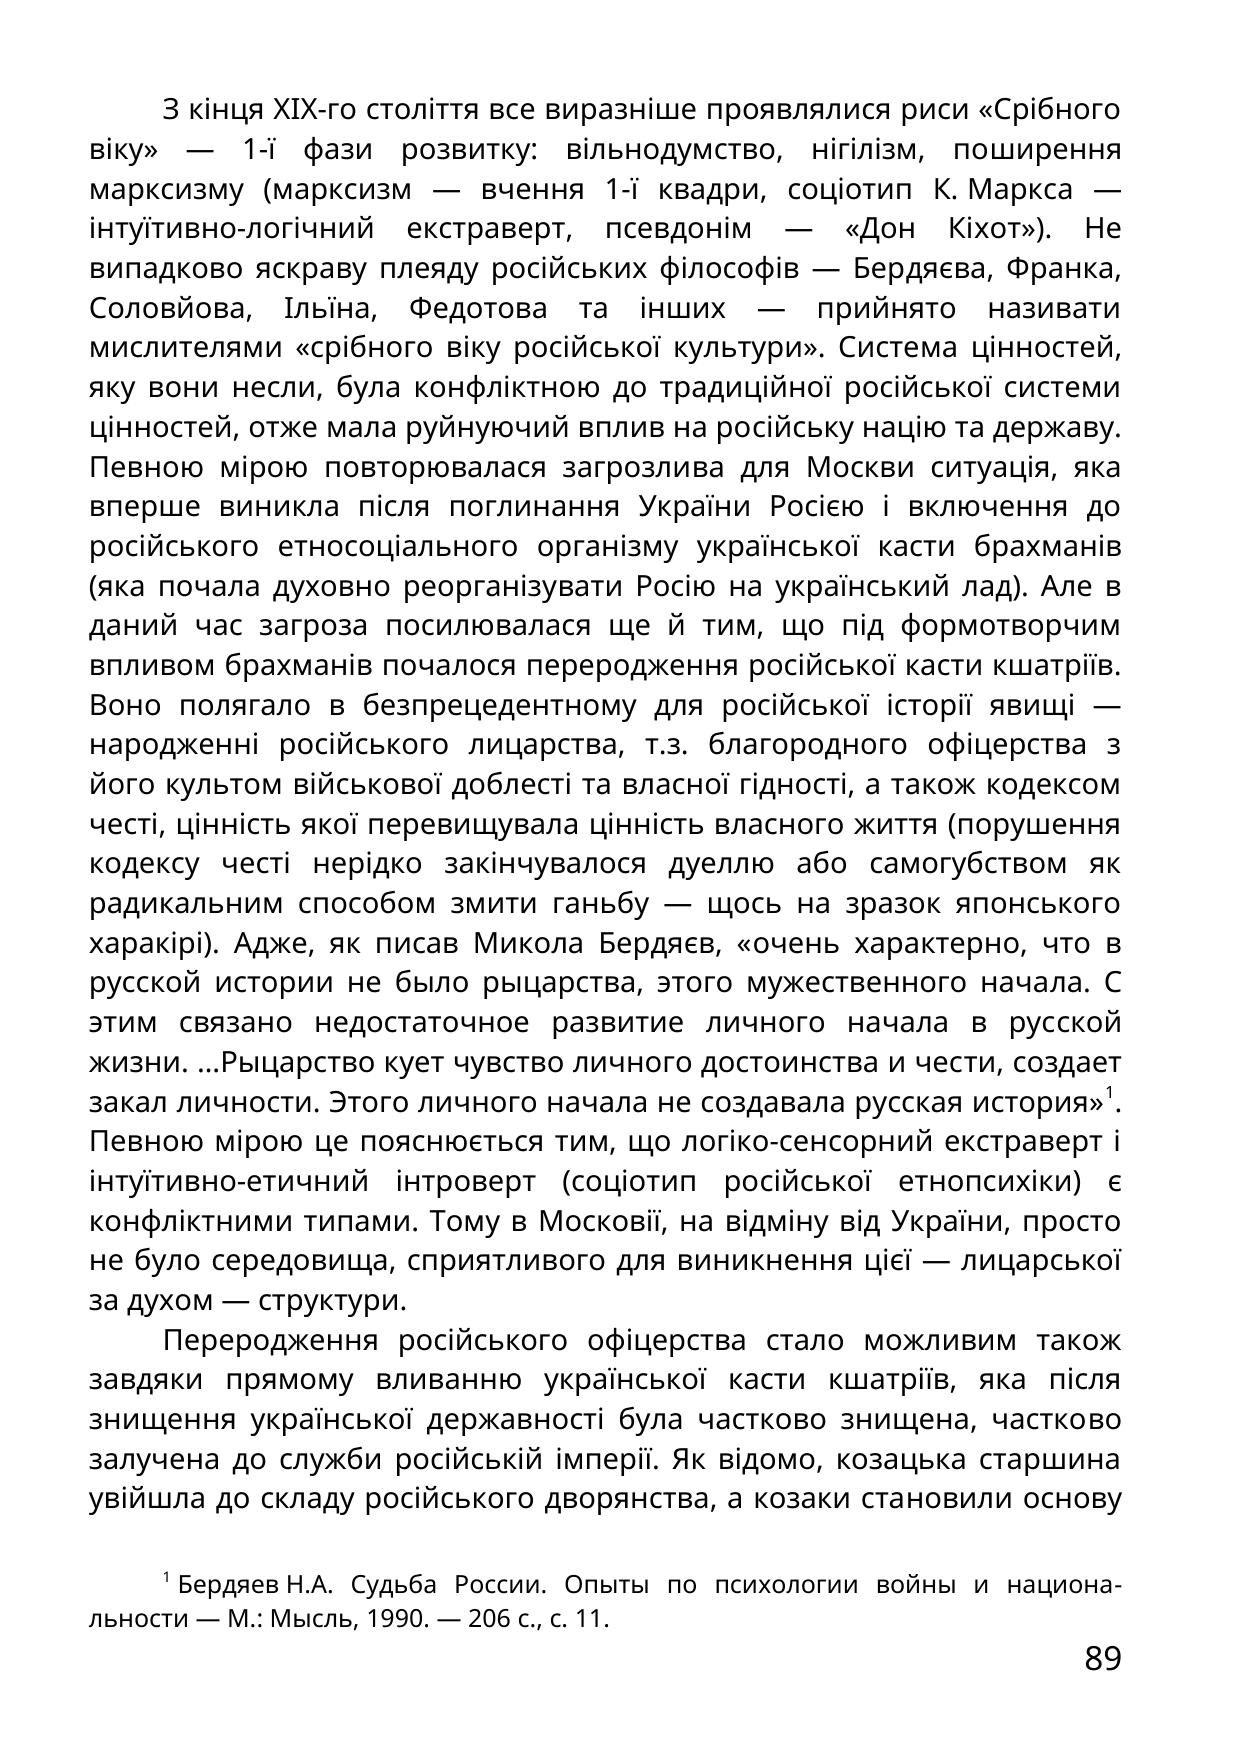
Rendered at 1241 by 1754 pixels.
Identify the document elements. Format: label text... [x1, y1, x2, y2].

text З кінця XІX-го століття все виразніше проявлялися риси «Срібного віку» — 1-ї фази розвитку: вільнодумство, нігілізм, поширення марксизму (марксизм — вчення 1-ї квадри, соціотип К. Маркса — інтуїтивно-логічний екстраверт, псевдонім — «Дон Кіхот»). Не випадково яскраву плеяду російських філософів — Бердяєва, Франка, Соловйова, Ільїна, Федотова та інших — прийнято називати мислителями «срібного віку російської культури». Система цінностей, яку вони несли, була конфліктною до традиційної російської системи цінностей, отже мала руйнуючий вплив на російську націю та державу. Певною мірою повторювалася загрозлива для Москви ситуація, яка вперше виникла після поглинання України Росією і включення до російського етносоціального організму української касти брахманів (яка почала духовно реорганізувати Росію на український лад). Але в даний час загроза посилювалася ще й тим, що під формотворчим впливом брахманів почалося переродження російської касти кшатріїв. Воно полягало в безпрецедентному для російської історії явищі — народженні російського лицарства, т.з. благородного офіцерства з його культом військової доблесті та власної гідності, а також кодексом честі, цінність якої перевищувала цінність власного життя (порушення кодексу честі нерідко закінчувалося дуеллю або самогубством як радикальним способом змити ганьбу — щось на зразок японського харакірі). Адже, як писав Микола Бердяєв, «очень характерно, что в русской истории не было рыцарства, этого мужественного начала. С этим связано недостаточное развитие личного начала в русской жизни. …Рыцарство кует чувство личного достоинства и чести, создает закал личности. Этого личного начала не создавала русская история». Певною мірою це пояснюється тим, що логіко-сенсорний екстраверт і інтуїтивно-етичний інтроверт (соціотип російської етнопсихіки) є конфліктними типами. Тому в Московії, на відміну від України, просто не було середовища, сприятливого для виникнення цієї — лицарської за духом — структури. [89, 89, 1122, 1319]
